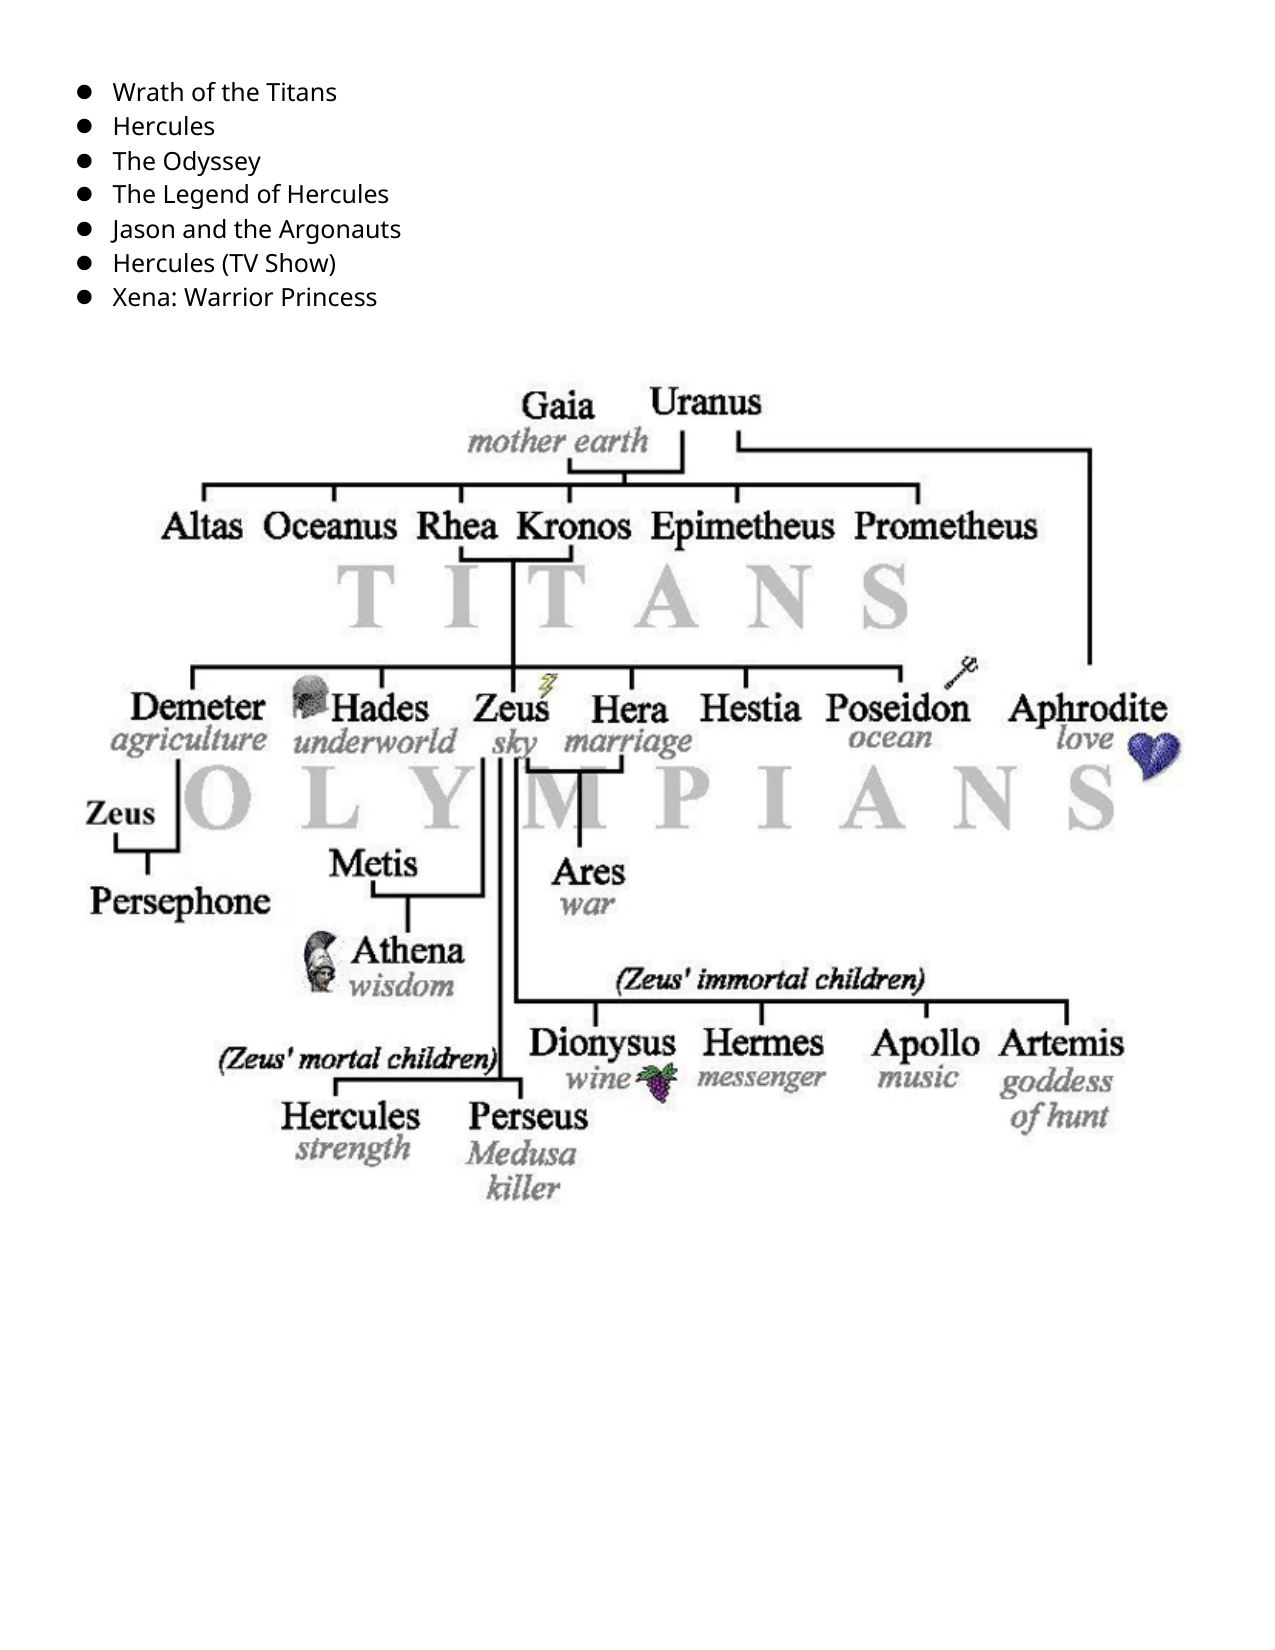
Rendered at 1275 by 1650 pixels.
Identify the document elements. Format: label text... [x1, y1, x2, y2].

list Wrath of the Titans [75, 75, 1200, 109]
list The Legend of Hercules [75, 177, 1200, 211]
picture [75, 347, 1231, 1215]
list Hercules [75, 109, 1200, 143]
list The Odyssey [75, 143, 1200, 177]
list Xena: Warrior Princess [75, 279, 1200, 313]
list Hercules (TV Show) [75, 245, 1200, 279]
list Jason and the Argonauts [75, 211, 1200, 245]
